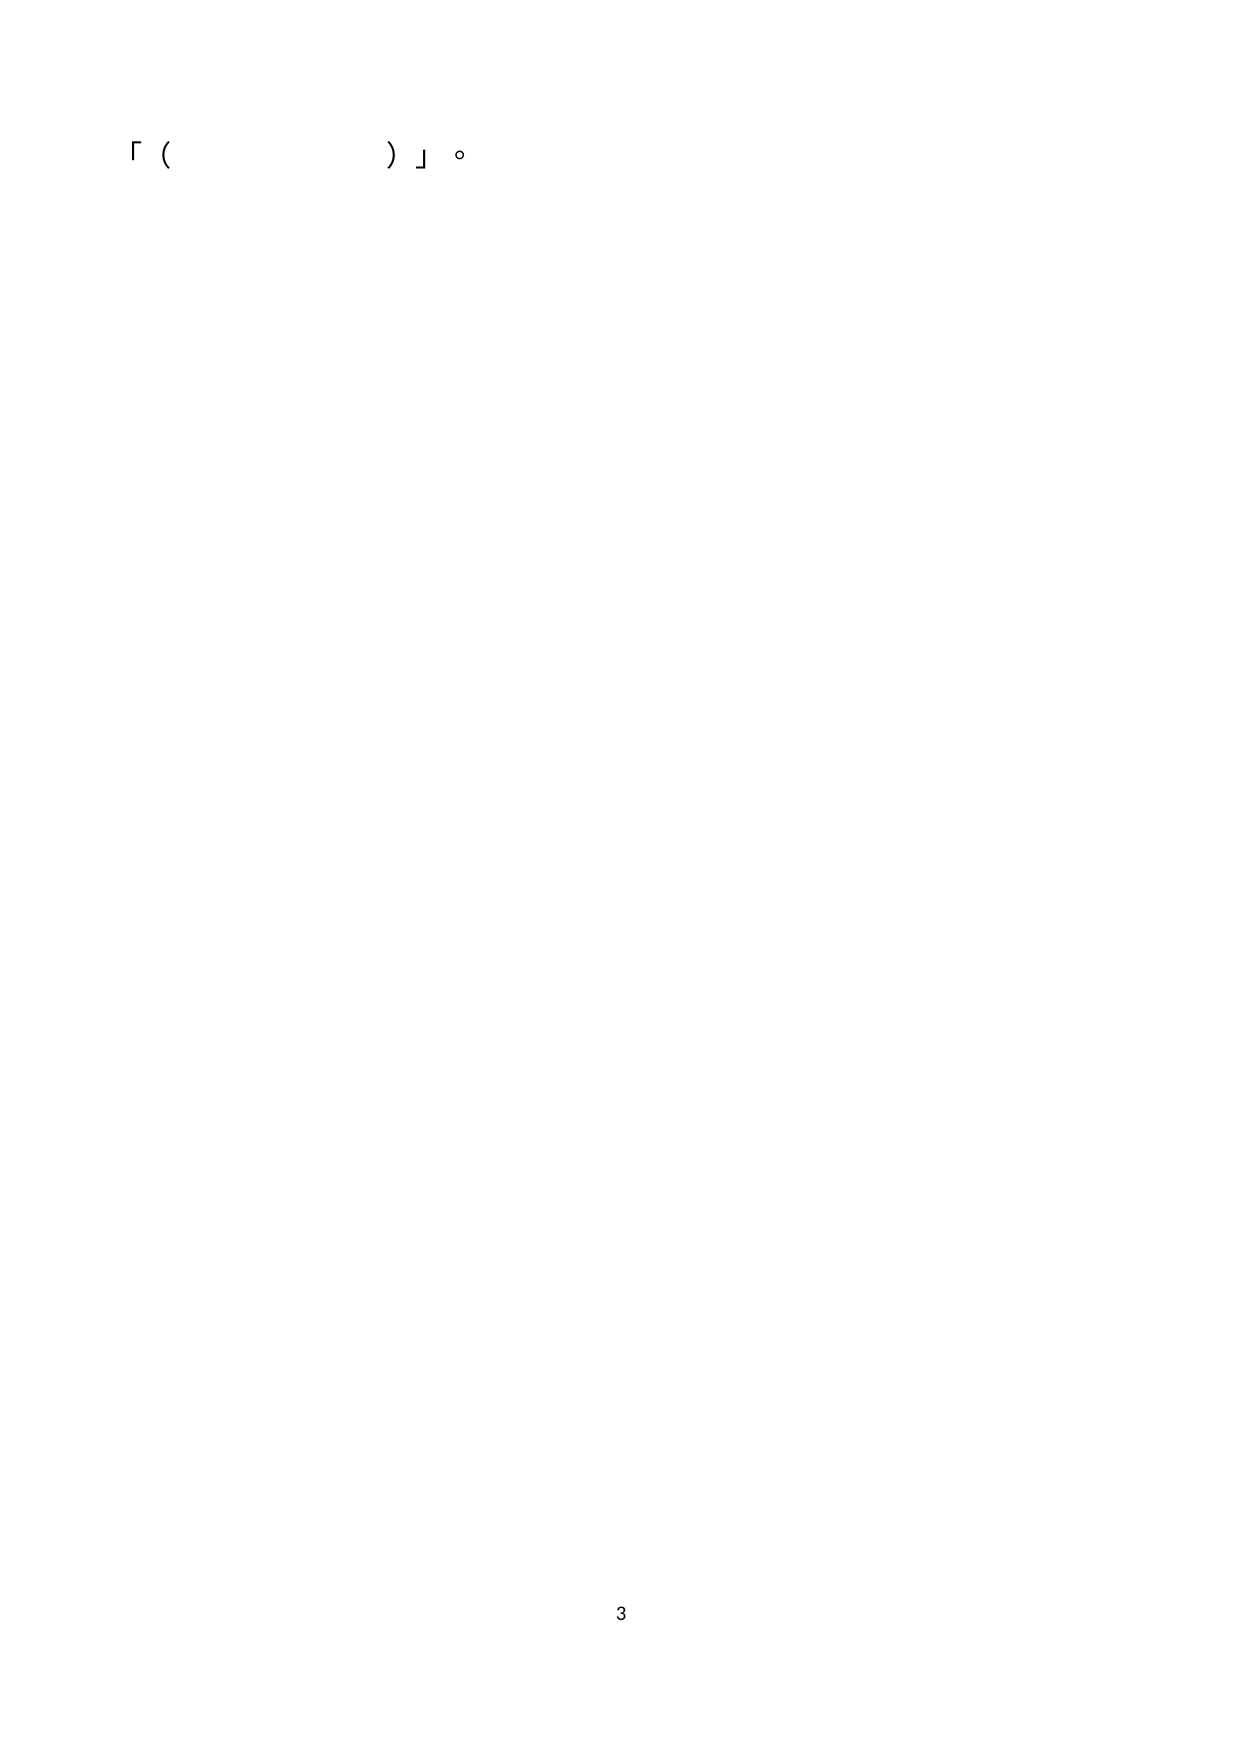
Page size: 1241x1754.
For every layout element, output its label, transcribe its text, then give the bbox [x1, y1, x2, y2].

text 「（ ）」。 [113, 133, 1167, 175]
